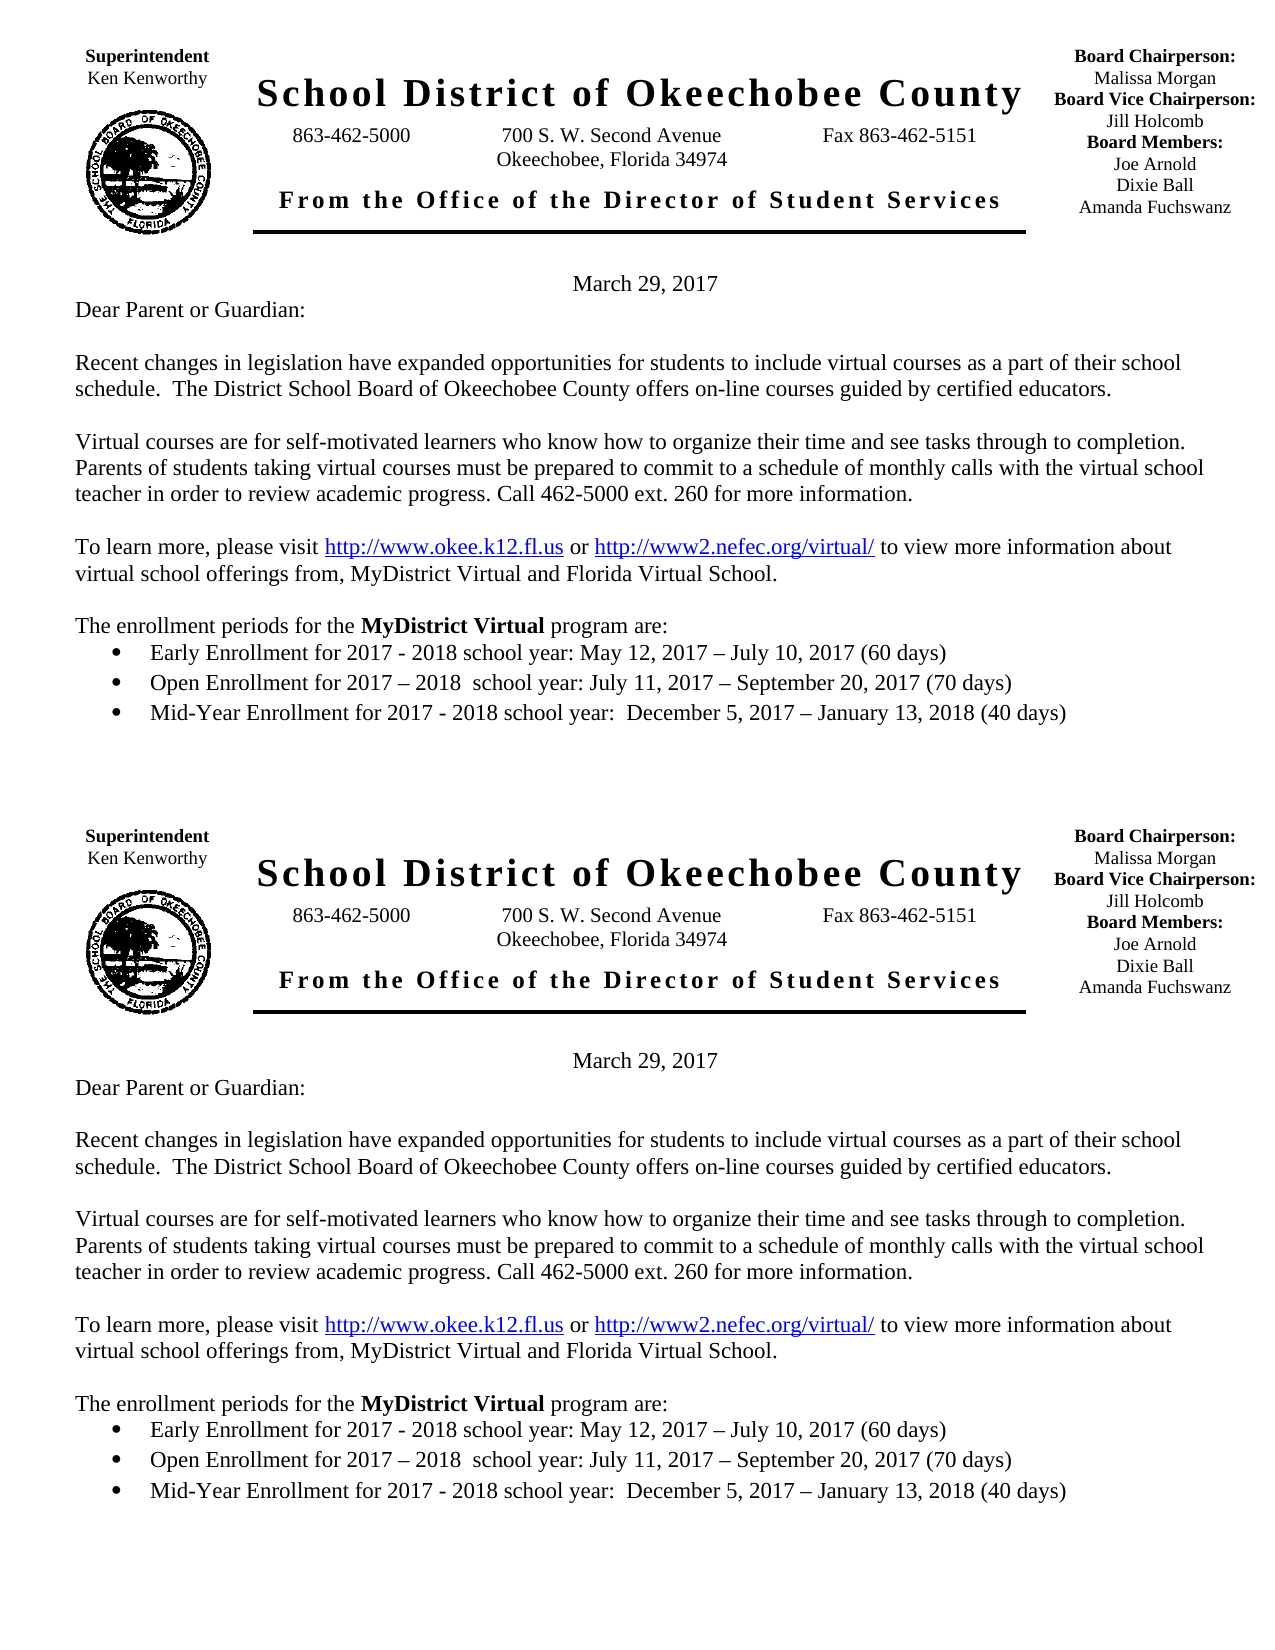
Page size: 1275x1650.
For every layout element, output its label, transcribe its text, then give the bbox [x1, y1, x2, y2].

list Mid-Year Enrollment for 2017 - 2018 school year: December 5, 2017 – January 13, 2018 (40 days) [112, 1477, 1215, 1503]
text The enrollment periods for the MyDistrict Virtual program are: [75, 612, 1215, 639]
text To learn more, please visit http://www.okee.k12.fl.us or http://www2.nefec.org/virtual/ to view more information about virtual school offerings from, MyDistrict Virtual and Florida Virtual School. [75, 533, 1215, 586]
text March 29, 2017 [75, 1047, 1215, 1074]
list Open Enrollment for 2017 – 2018 school year: July 11, 2017 – September 20, 2017 (70 days) [112, 669, 1215, 695]
picture [82, 889, 212, 1015]
text Dear Parent or Guardian: [75, 1074, 1215, 1100]
list Mid-Year Enrollment for 2017 - 2018 school year: December 5, 2017 – January 13, 2018 (40 days) [112, 699, 1215, 725]
text Recent changes in legislation have expanded opportunities for students to include virtual courses as a part of their school schedule. The District School Board of Okeechobee County offers on-line courses guided by certified educators. [75, 1126, 1215, 1179]
table_header School District of Okeechobee County 863-462-5000 700 S. W. Fax 863-462-5151 Okeechobee, Florida 34974 From the Office of the Director of Student Services [236, 45, 1042, 241]
text March 29, 2017 [206, 270, 1084, 296]
table_header School District of Okeechobee County 863-462-5000 700 S. W. Fax 863-462-5151 Okeechobee, Florida 34974 From the Office of the Director of Student Services [236, 825, 1042, 1021]
text To learn more, please visit http://www.okee.k12.fl.us or http://www2.nefec.org/virtual/ to view more information about virtual school offerings from, MyDistrict Virtual and Florida Virtual School. [75, 1311, 1215, 1364]
list Early Enrollment for 2017 - 2018 school year: May 12, 2017 – July 10, 2017 (60 days) [112, 1416, 1215, 1443]
text Virtual courses are for self-motivated learners who know how to organize their time and see tasks through to completion. Parents of students taking virtual courses must be prepared to commit to a schedule of monthly calls with the virtual school teacher in order to review academic progress. Call 462-5000 ext. 260 for more information. [75, 1206, 1215, 1284]
picture [82, 109, 212, 235]
table_header Board Chairperson: Malissa Morgan Board Vice Chairperson: Jill Holcomb Board Members: Joe Arnold Dixie Ball Amanda Fuchswanz [1043, 825, 1267, 1021]
table_header Superintendent Ken Kenworthy [58, 45, 236, 241]
table_header Board Chairperson: Malissa Morgan Board Vice Chairperson: Jill Holcomb Board Members: Joe Arnold Dixie Ball Amanda Fuchswanz [1043, 45, 1267, 241]
list Open Enrollment for 2017 – 2018 school year: July 11, 2017 – September 20, 2017 (70 days) [112, 1447, 1215, 1473]
text The enrollment periods for the MyDistrict Virtual program are: [75, 1390, 1215, 1416]
text Dear Parent or Guardian: [75, 296, 1215, 322]
text Virtual courses are for self-motivated learners who know how to organize their time and see tasks through to completion. Parents of students taking virtual courses must be prepared to commit to a schedule of monthly calls with the virtual school teacher in order to review academic progress. Call 462-5000 ext. 260 for more information. [75, 428, 1215, 507]
list Early Enrollment for 2017 - 2018 school year: May 12, 2017 – July 10, 2017 (60 days) [112, 639, 1215, 665]
table_header Superintendent Ken Kenworthy [58, 825, 236, 1021]
text Recent changes in legislation have expanded opportunities for students to include virtual courses as a part of their school schedule. The District School Board of Okeechobee County offers on-line courses guided by certified educators. [75, 349, 1215, 401]
